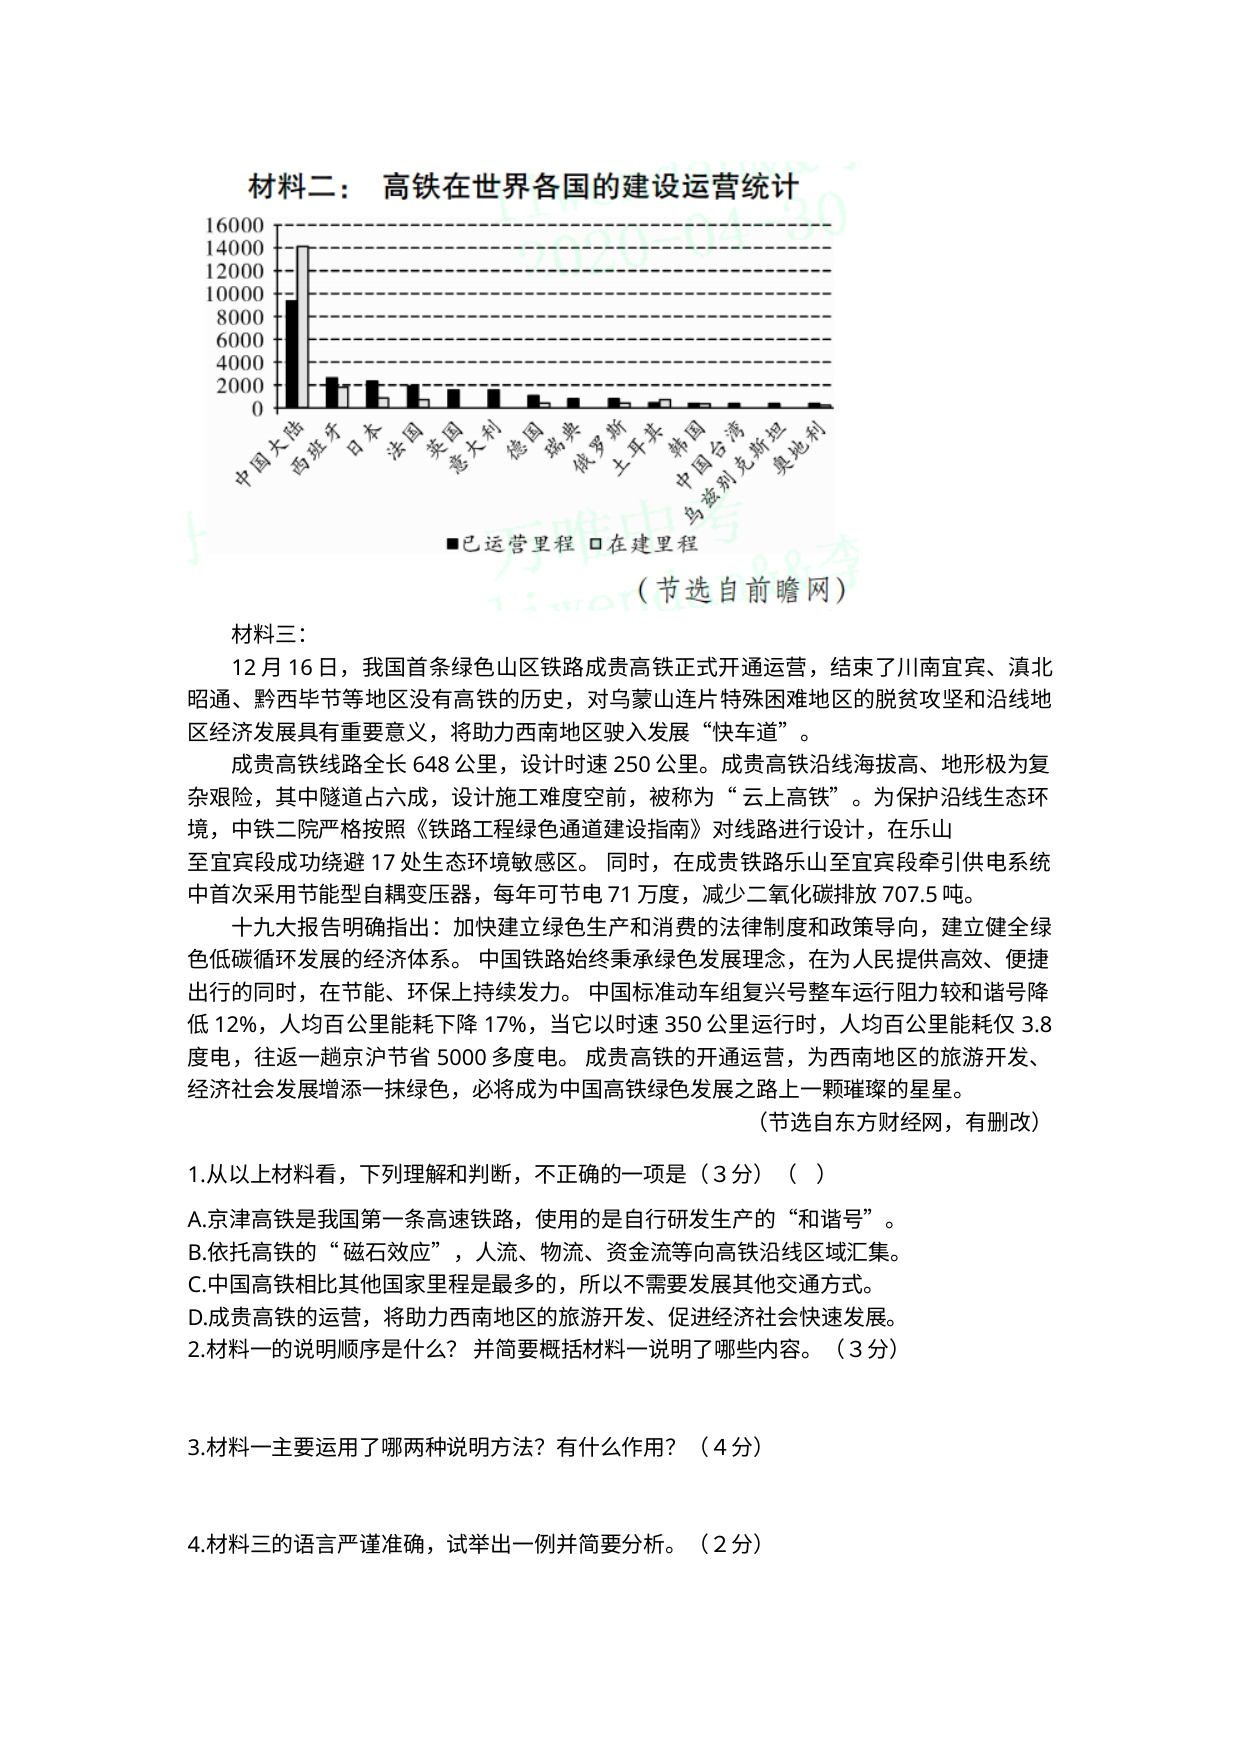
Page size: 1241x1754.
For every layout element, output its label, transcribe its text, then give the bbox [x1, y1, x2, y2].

text D.成贵高铁的运营，将助力西南地区的旅游开发、促进经济社会快速发展。 [187, 1299, 1053, 1332]
text 1.从以上材料看，下列理解和判断，不正确的一项是（３分）（ ） [187, 1137, 1053, 1202]
text 至宜宾段成功绕避17处生态环境敏感区。 同时，在成贵铁路乐山至宜宾段牵引供电系统中首次采用节能型自耦变压器，每年可节电71万度，减少二氧化碳排放707.5吨。 [187, 844, 1053, 909]
text B.依托高铁的“ 磁石效应”，人流、物流、资金流等向高铁沿线区域汇集。 [187, 1234, 1053, 1267]
text 3.材料一主要运用了哪两种说明方法？有什么作用？（４分） [187, 1429, 1053, 1462]
text （节选自东方财经网，有删改） [187, 1104, 1053, 1137]
text 材料三： [187, 617, 1053, 649]
text 十九大报告明确指出：加快建立绿色生产和消费的法律制度和政策导向，建立健全绿色低碳循环发展的经济体系。 中国铁路始终秉承绿色发展理念，在为人民提供高效、便捷出行的同时，在节能、环保上持续发力。 中国标准动车组复兴号整车运行阻力较和谐号降低12%，人均百公里能耗下降17%，当它以时速350公里运行时，人均百公里能耗仅3.8度电，往返一趟京沪节省5000多度电。 成贵高铁的开通运营，为西南地区的旅游开发、经济社会发展增添一抹绿色，必将成为中国高铁绿色发展之路上一颗璀璨的星星。 [187, 909, 1053, 1104]
text A.京津高铁是我国第一条高速铁路，使用的是自行研发生产的“和谐号”。 [187, 1202, 1053, 1234]
text 4.材料三的语言严谨准确，试举出一例并简要分析。（２分） [187, 1527, 1053, 1559]
text C.中国高铁相比其他国家里程是最多的，所以不需要发展其他交通方式。 [187, 1267, 1053, 1299]
text 成贵高铁线路全长648公里，设计时速250公里。成贵高铁沿线海拔高、地形极为复杂艰险，其中隧道占六成，设计施工难度空前，被称为“ 云上高铁”。为保护沿线生态环境，中铁二院严格按照《铁路工程绿色通道建设指南》对线路进行设计，在乐山 [187, 747, 1053, 844]
text 12月16日，我国首条绿色山区铁路成贵高铁正式开通运营，结束了川南宜宾、滇北昭通、黔西毕节等地区没有高铁的历史，对乌蒙山连片特殊困难地区的脱贫攻坚和沿线地区经济发展具有重要意义，将助力西南地区驶入发展“快车道”。 [187, 649, 1053, 747]
text 2.材料一的说明顺序是什么？ 并简要概括材料一说明了哪些内容。（３分） [187, 1332, 1053, 1364]
picture [187, 162, 859, 611]
